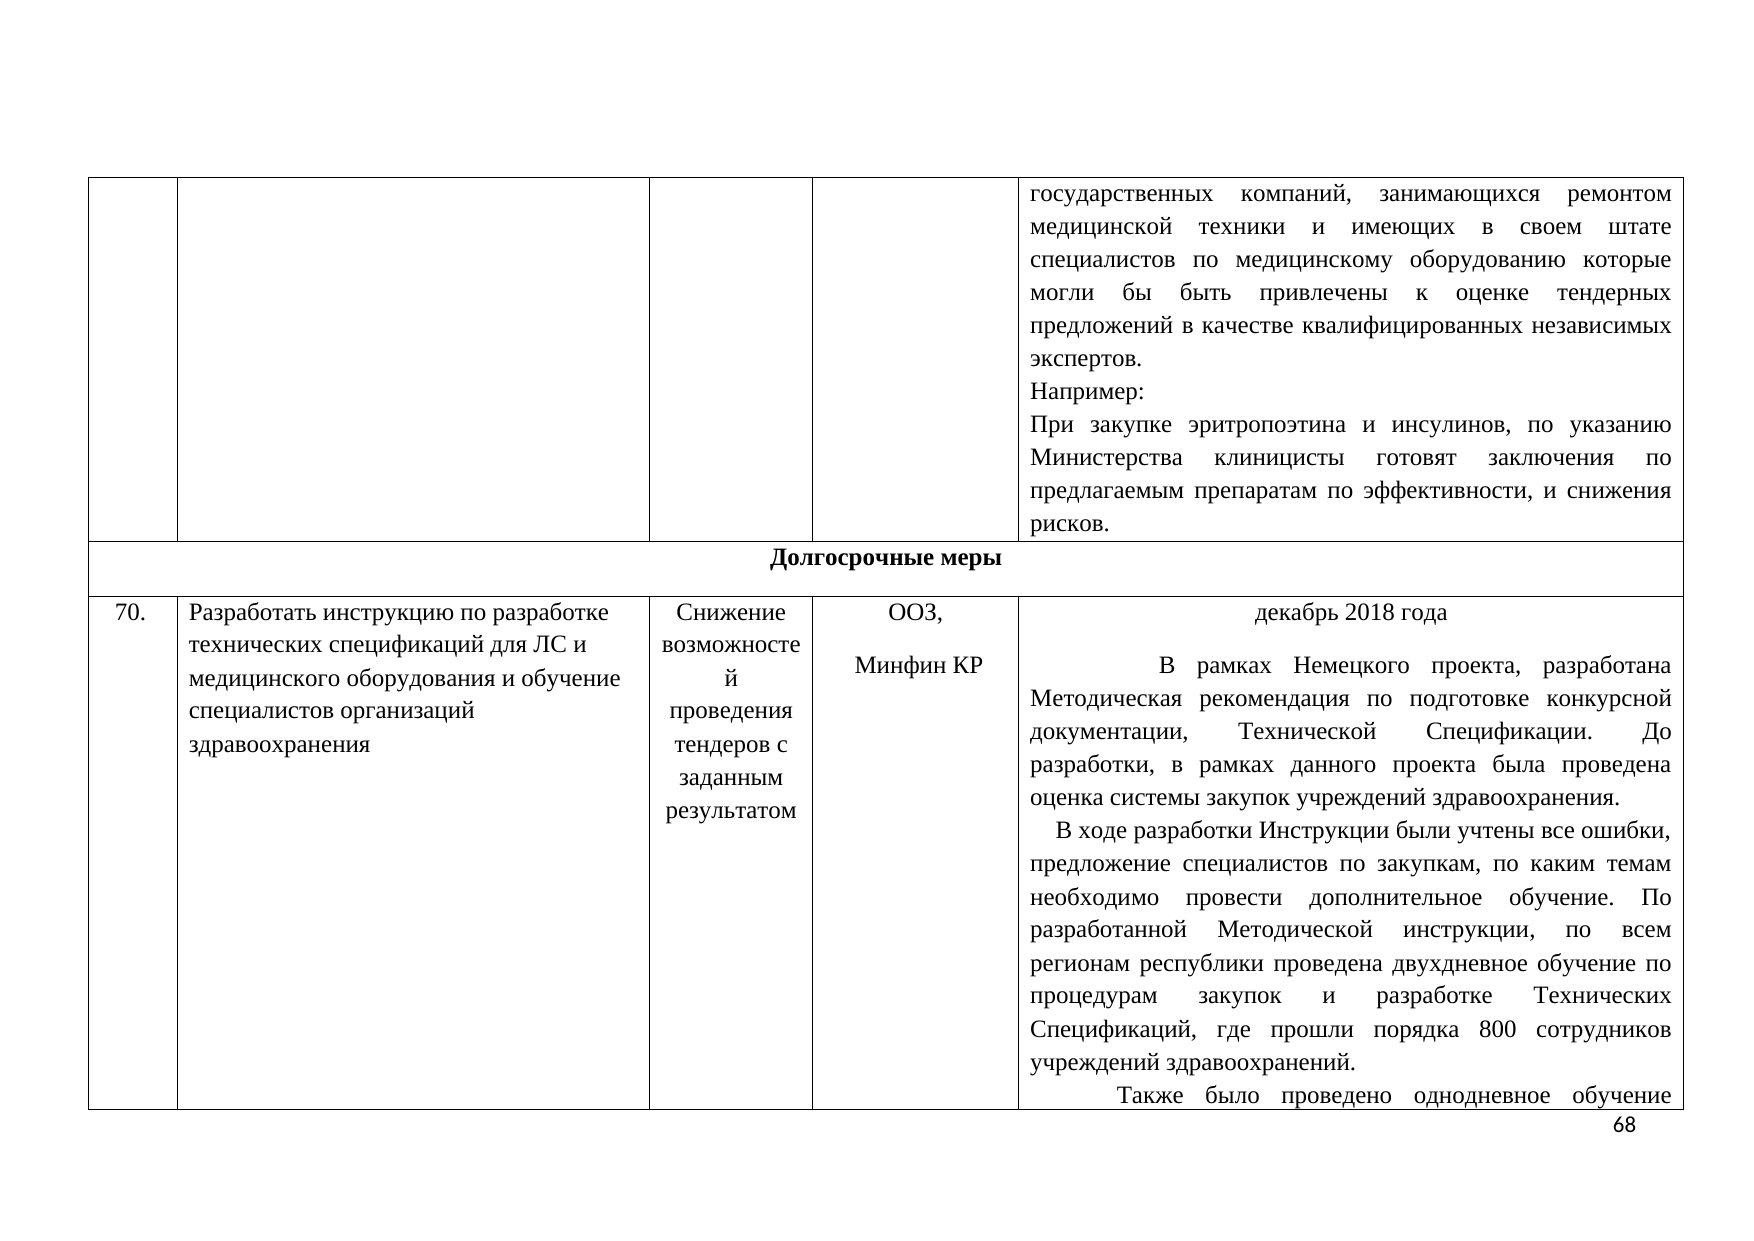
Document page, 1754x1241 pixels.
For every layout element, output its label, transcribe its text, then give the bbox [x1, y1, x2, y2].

table_cell Долгосрочные меры [89, 542, 1683, 596]
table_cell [1019, 178, 1683, 541]
table_cell ООЗ, Минфин КР [813, 597, 1018, 1108]
table_cell [89, 178, 177, 541]
table_cell [89, 597, 177, 1108]
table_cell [650, 178, 812, 541]
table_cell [813, 178, 1018, 541]
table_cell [178, 597, 649, 1108]
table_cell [650, 597, 812, 1108]
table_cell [178, 178, 649, 541]
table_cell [1019, 597, 1683, 1108]
